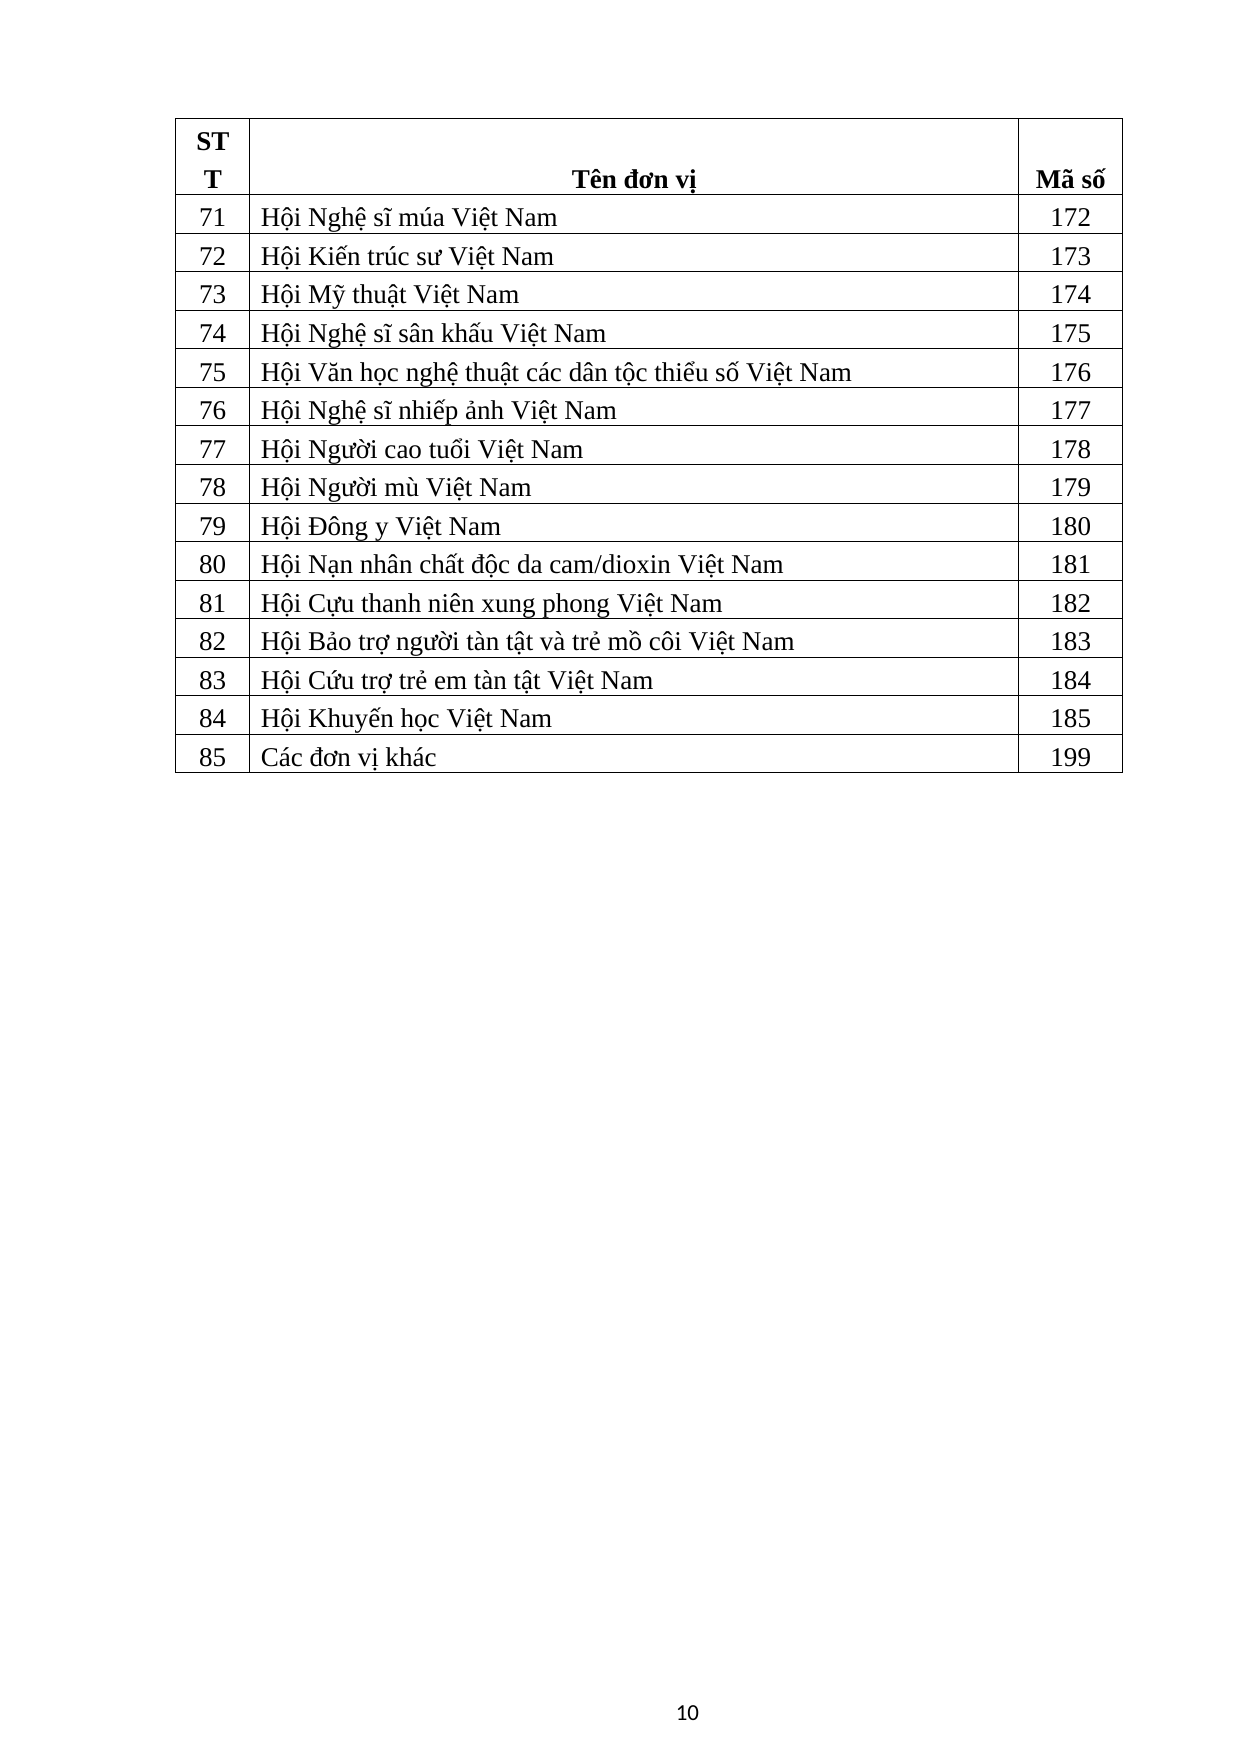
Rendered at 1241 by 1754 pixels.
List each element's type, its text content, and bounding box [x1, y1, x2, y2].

table_cell Hội Nghệ sĩ sân khấu Việt Nam [250, 311, 1018, 348]
table_cell Hội Cựu thanh niên xung phong Việt Nam [250, 581, 1018, 618]
table_cell 181 [1019, 542, 1122, 579]
table_cell 84 [176, 696, 249, 734]
table_cell Hội Khuyến học Việt Nam [250, 696, 1018, 734]
table_cell Hội Đông y Việt Nam [250, 504, 1018, 541]
table_cell 82 [176, 619, 249, 657]
table_cell 85 [176, 735, 249, 772]
table_cell Hội Nạn nhân chất độc da cam/dioxin Việt Nam [250, 542, 1018, 579]
table_cell 173 [1019, 234, 1122, 271]
table_cell Hội Nghệ sĩ nhiếp ảnh Việt Nam [250, 388, 1018, 425]
table_cell 71 [176, 195, 249, 233]
table_cell 179 [1019, 465, 1122, 502]
table_cell 76 [176, 388, 249, 425]
table_cell 177 [1019, 388, 1122, 425]
table_cell Các đơn vị khác [250, 735, 1018, 772]
table_cell 175 [1019, 311, 1122, 348]
table_cell 78 [176, 465, 249, 502]
table_cell 176 [1019, 349, 1122, 387]
table_cell Hội Văn học nghệ thuật các dân tộc thiểu số Việt Nam [250, 349, 1018, 387]
table_cell 75 [176, 349, 249, 387]
table_cell Hội Người mù Việt Nam [250, 465, 1018, 502]
table_cell 80 [176, 542, 249, 579]
table_cell 182 [1019, 581, 1122, 618]
table_header Tên đơn vị [250, 119, 1018, 194]
table_cell 172 [1019, 195, 1122, 233]
table_cell 74 [176, 311, 249, 348]
table_cell 178 [1019, 426, 1122, 464]
table_cell 73 [176, 272, 249, 310]
table_header STT [176, 119, 249, 194]
table_cell 79 [176, 504, 249, 541]
table_cell 83 [176, 658, 249, 695]
table_cell 180 [1019, 504, 1122, 541]
table_cell 185 [1019, 696, 1122, 734]
table_cell Hội Kiến trúc sư Việt Nam [250, 234, 1018, 271]
table_cell Hội Nghệ sĩ múa Việt Nam [250, 195, 1018, 233]
table_header Mã số [1019, 119, 1122, 194]
table_cell Hội Cứu trợ trẻ em tàn tật Việt Nam [250, 658, 1018, 695]
table_cell Hội Bảo trợ người tàn tật và trẻ mồ côi Việt Nam [250, 619, 1018, 657]
table_cell 72 [176, 234, 249, 271]
table_cell 77 [176, 426, 249, 464]
table_cell 174 [1019, 272, 1122, 310]
table_cell Hội Mỹ thuật Việt Nam [250, 272, 1018, 310]
table_cell 183 [1019, 619, 1122, 657]
table_cell 199 [1019, 735, 1122, 772]
table_cell Hội Người cao tuổi Việt Nam [250, 426, 1018, 464]
table_cell 81 [176, 581, 249, 618]
table_cell 184 [1019, 658, 1122, 695]
